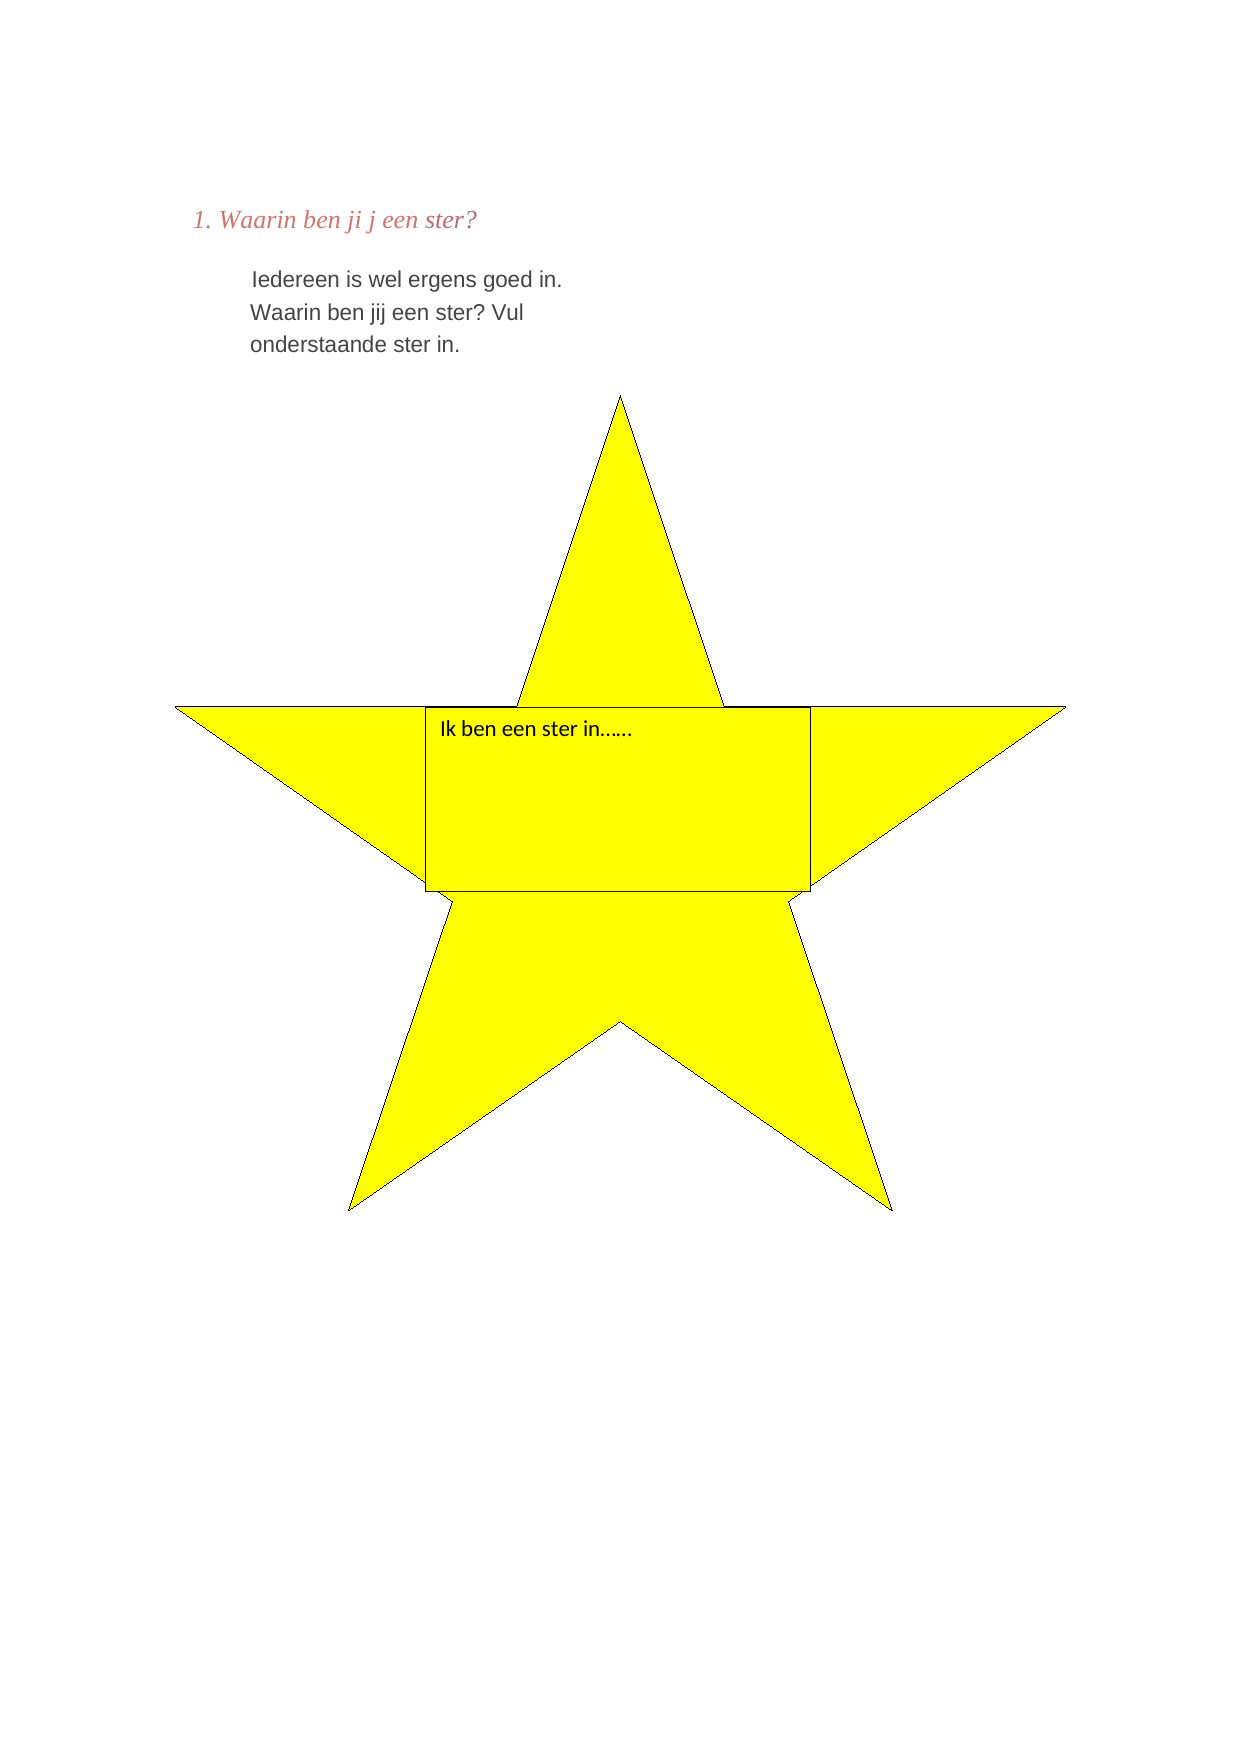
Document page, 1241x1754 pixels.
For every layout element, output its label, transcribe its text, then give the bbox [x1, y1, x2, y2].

text Iedereen is wel ergens goed in. Waarin ben jij een ster? Vul onderstaande ster in. [250, 266, 614, 358]
subtitle 1. Waarin ben ji j een ster? [192, 167, 1059, 244]
